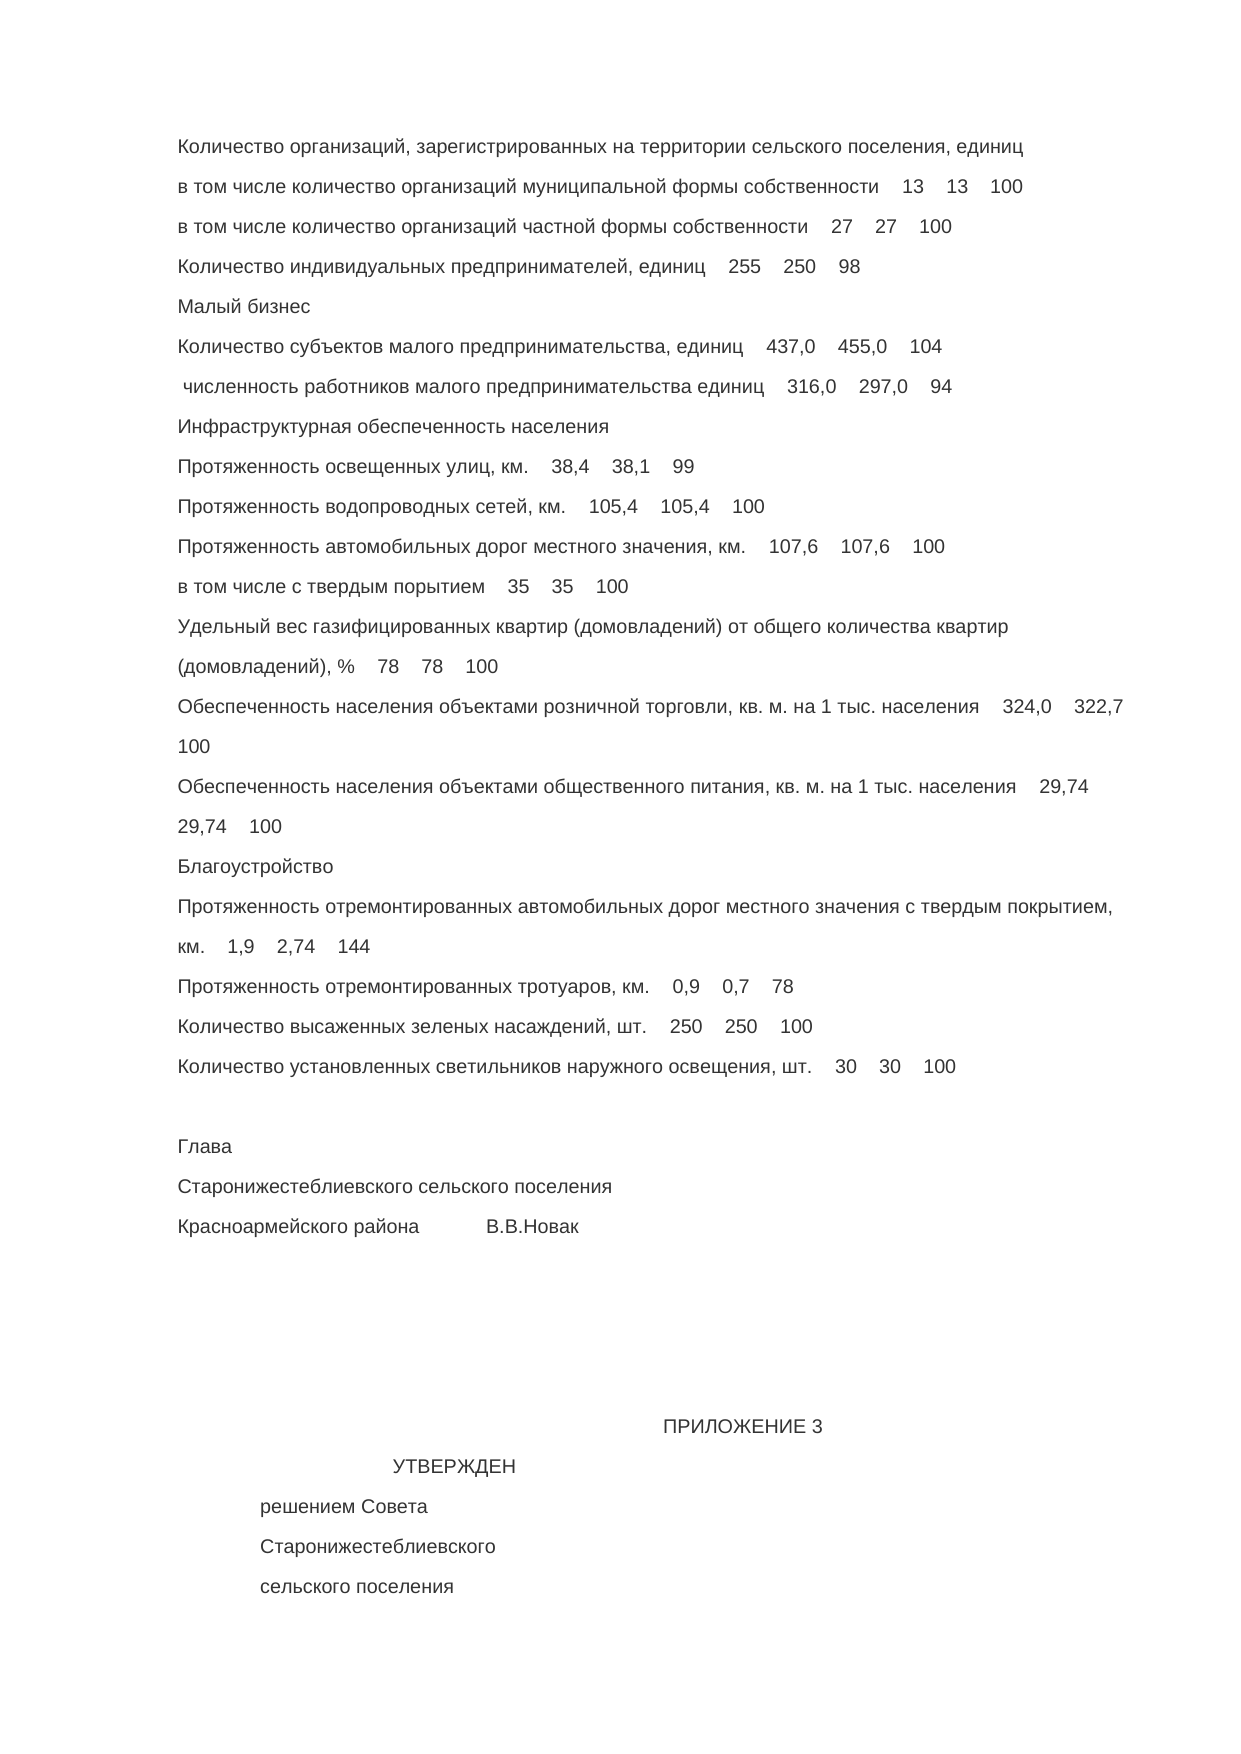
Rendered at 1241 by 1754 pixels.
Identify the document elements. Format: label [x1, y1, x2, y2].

text [177, 118, 1152, 1598]
